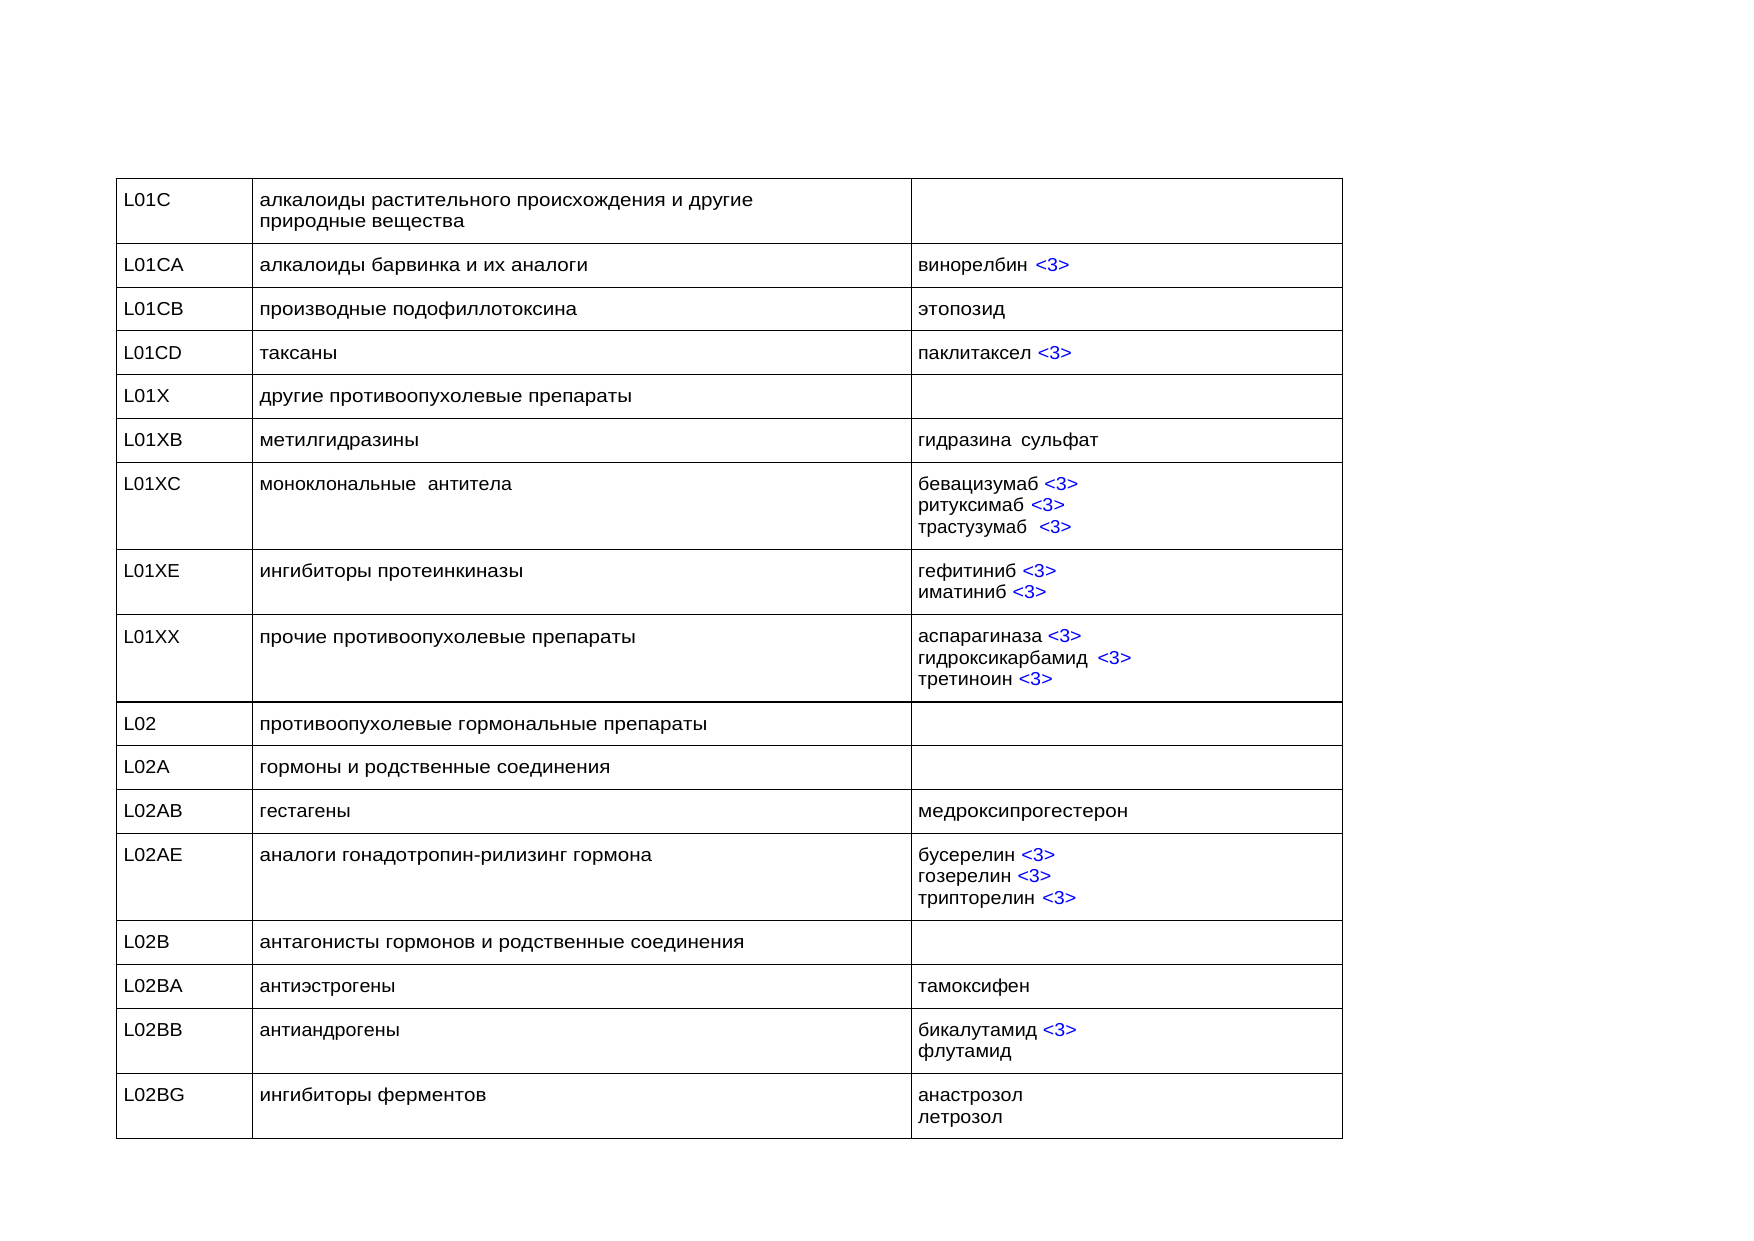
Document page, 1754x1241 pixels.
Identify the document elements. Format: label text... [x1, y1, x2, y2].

table_cell ингибиторы протеинкиназы [253, 550, 911, 614]
table_cell паклитаксел <3> [912, 331, 1342, 374]
table_cell L02BG [117, 1074, 252, 1138]
table_cell аспарагиназа <3> гидроксикарбамид <3> третиноин <3> [912, 615, 1342, 701]
table_cell метилгидразины [253, 419, 911, 462]
table_header [912, 179, 1342, 243]
table_cell медроксипрогестерон [912, 790, 1342, 833]
table_cell [912, 746, 1342, 789]
table_cell бевацизумаб <3> ритуксимаб <3> трастузумаб <3> [912, 463, 1342, 549]
table_cell антагонисты гормонов и родственные соединения [253, 921, 911, 963]
table_cell анастрозол летрозол [912, 1074, 1342, 1138]
table_cell L02B [117, 921, 252, 963]
table_cell тамоксифен [912, 965, 1342, 1007]
table_cell [912, 921, 1342, 963]
table_cell гормоны и родственные соединения [253, 746, 911, 789]
table_cell L01XE [117, 550, 252, 614]
table_cell гидразина сульфат [912, 419, 1342, 462]
table_cell L02AE [117, 834, 252, 920]
table_cell L02BB [117, 1009, 252, 1073]
table_cell производные подофиллотоксина [253, 288, 911, 330]
table_cell [912, 703, 1342, 745]
table_cell гестагены [253, 790, 911, 833]
table_cell противоопухолевые гормональные препараты [253, 703, 911, 745]
table_cell L02 [117, 703, 252, 745]
table_cell L01X [117, 375, 252, 418]
table_header L01C [117, 179, 252, 243]
table_cell ингибиторы ферментов [253, 1074, 911, 1138]
table_cell L01CB [117, 288, 252, 330]
table_cell таксаны [253, 331, 911, 374]
table_cell винорелбин <3> [912, 244, 1342, 287]
table_cell L01CA [117, 244, 252, 287]
table_cell другие противоопухолевые препараты [253, 375, 911, 418]
table_cell L01CD [117, 331, 252, 374]
table_cell прочие противоопухолевые препараты [253, 615, 911, 701]
table_cell L01XB [117, 419, 252, 462]
table_cell антиандрогены [253, 1009, 911, 1073]
table_cell гефитиниб <3> иматиниб <3> [912, 550, 1342, 614]
table_cell аналоги гонадотропин-рилизинг гормона [253, 834, 911, 920]
table_cell этопозид [912, 288, 1342, 330]
table_cell моноклональные антитела [253, 463, 911, 549]
table_cell бусерелин <3> гозерелин <3> трипторелин <3> [912, 834, 1342, 920]
table_cell L01XX [117, 615, 252, 701]
table_cell бикалутамид <3> флутамид [912, 1009, 1342, 1073]
table_cell алкалоиды барвинка и их аналоги [253, 244, 911, 287]
table_cell [912, 375, 1342, 418]
table_cell L01XC [117, 463, 252, 549]
table_cell L02AB [117, 790, 252, 833]
table_header алкалоиды растительного происхождения и другие природные вещества [253, 179, 911, 243]
table_cell антиэстрогены [253, 965, 911, 1007]
table_cell L02BA [117, 965, 252, 1007]
table_cell L02A [117, 746, 252, 789]
